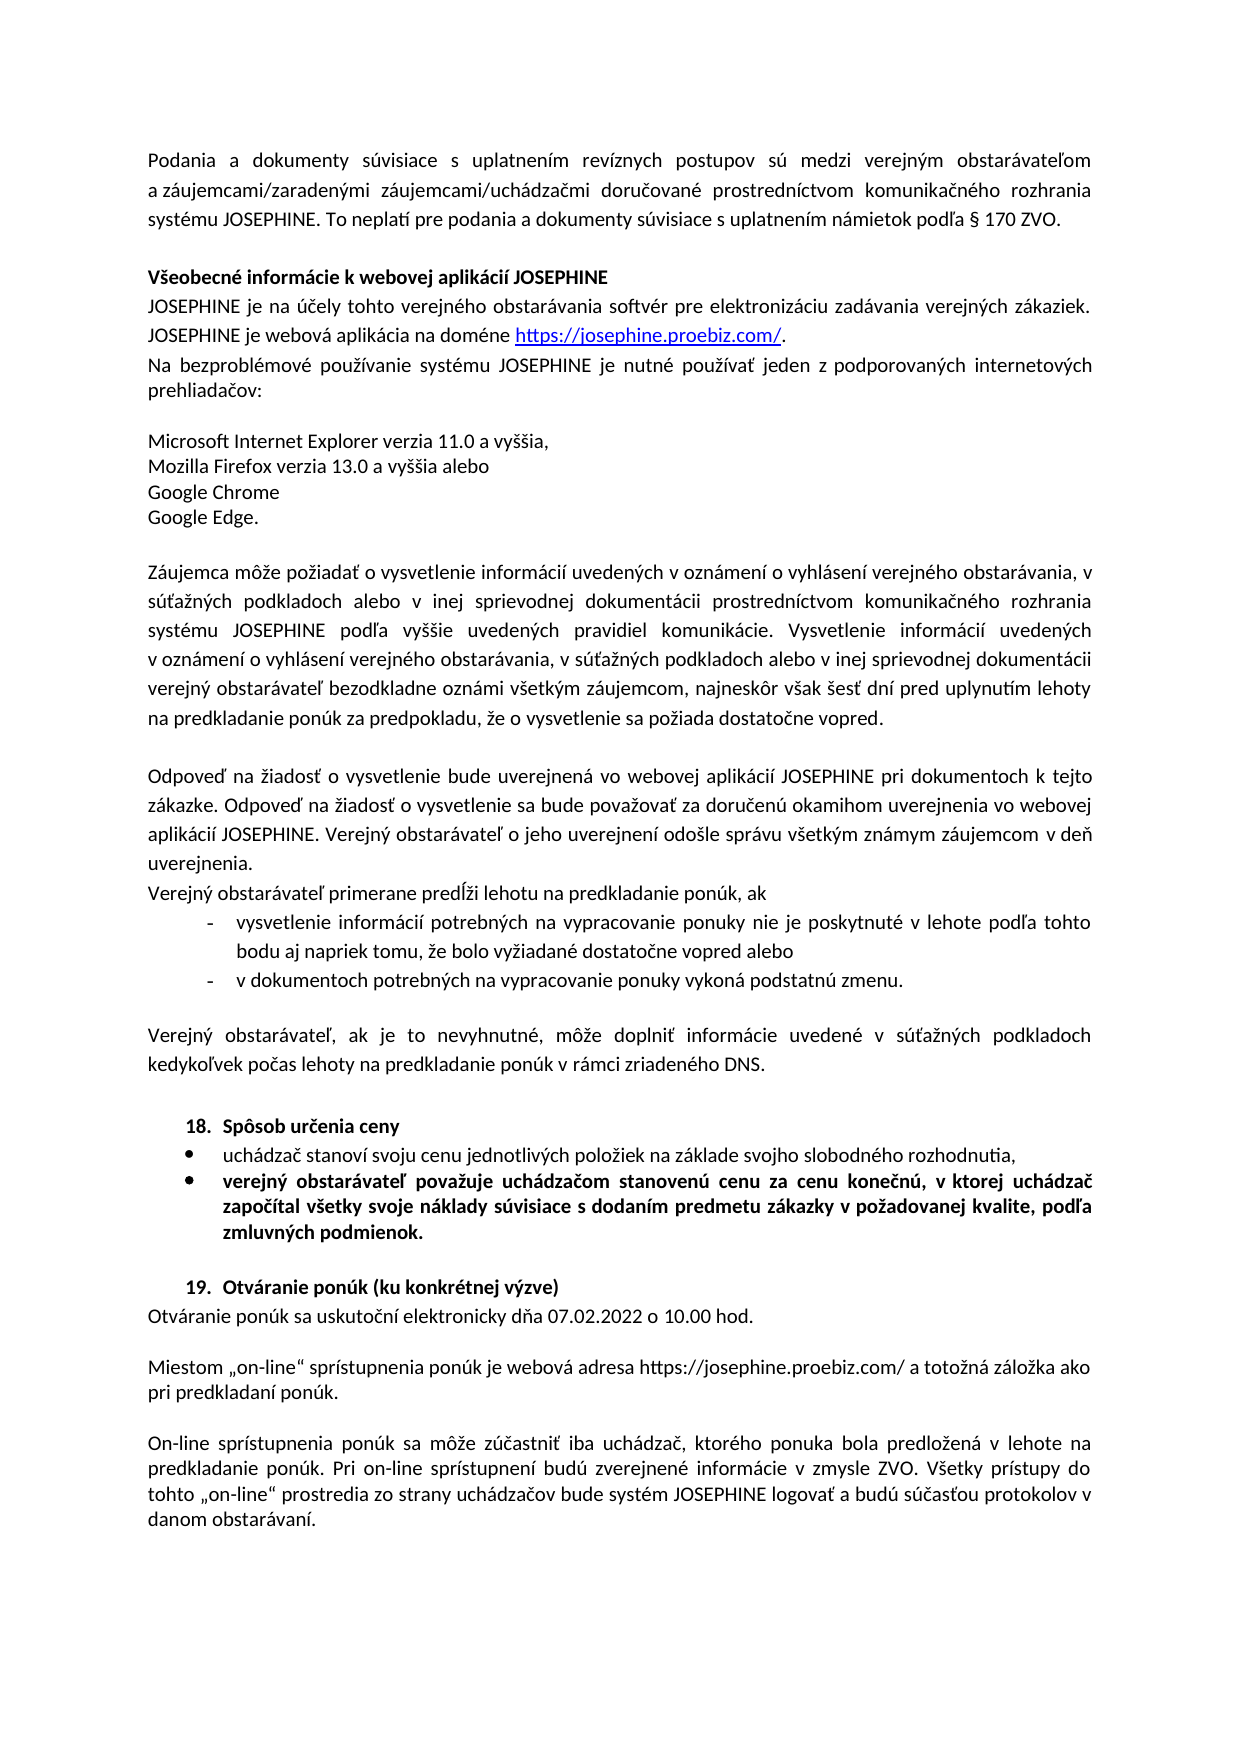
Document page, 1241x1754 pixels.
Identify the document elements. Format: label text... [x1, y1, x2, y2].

text JOSEPHINE je na účely tohto verejného obstarávania softvér pre elektronizáciu zadávania verejných zákaziek. JOSEPHINE je webová aplikácia na doméne https://josephine.proebiz.com/. [148, 293, 1093, 348]
subtitle Spôsob určenia ceny [185, 1113, 1093, 1139]
text Záujemca môže požiadať o vysvetlenie informácií uvedených v oznámení o vyhlásení verejného obstarávania, v súťažných podkladoch alebo v inej sprievodnej dokumentácii prostredníctvom komunikačného rozhrania systému JOSEPHINE podľa vyššie uvedených pravidiel komunikácie. Vysvetlenie informácií uvedených v oznámení o vyhlásení verejného obstarávania, v súťažných podkladoch alebo v inej sprievodnej dokumentácii verejný obstarávateľ bezodkladne oznámi všetkým záujemcom, najneskôr však šesť dní pred uplynutím lehoty na predkladanie ponúk za predpokladu, že o vysvetlenie sa požiada dostatočne vopred. [148, 559, 1093, 730]
text Verejný obstarávateľ primerane predĺži lehotu na predkladanie ponúk, ak [148, 880, 1093, 905]
list v dokumentoch potrebných na vypracovanie ponuky vykoná podstatnú zmenu. [207, 967, 1093, 993]
text Verejný obstarávateľ, ak je to nevyhnutné, môže doplniť informácie uvedené v súťažných podkladoch kedykoľvek počas lehoty na predkladanie ponúk v rámci zriadeného DNS. [148, 1022, 1093, 1076]
text Microsoft Internet Explorer verzia 11.0 a vyššia, [148, 428, 1093, 453]
list vysvetlenie informácií potrebných na vypracovanie ponuky nie je poskytnuté v lehote podľa tohto bodu aj napriek tomu, že bolo vyžiadané dostatočne vopred alebo [207, 909, 1093, 963]
text Google Edge. [148, 504, 1093, 530]
text Všeobecné informácie k webovej aplikácií JOSEPHINE [148, 264, 1093, 290]
list verejný obstarávateľ považuje uchádzačom stanovenú cenu za cenu konečnú, v ktorej uchádzač započítal všetky svoje náklady súvisiace s dodaním predmetu zákazky v požadovanej kvalite, podľa zmluvných podmienok. [185, 1168, 1093, 1244]
list Otváranie ponúk sa uskutoční elektronicky dňa 07.02.2022 o 10.00 hod. [148, 1303, 1093, 1328]
text Google Chrome [148, 479, 1093, 504]
text Na bezproblémové používanie systému JOSEPHINE je nutné používať jeden z podporovaných internetových prehliadačov: [148, 352, 1093, 403]
list Miestom „on-line“ sprístupnenia ponúk je webová adresa https://josephine.proebiz.com/ a totožná záložka ako pri predkladaní ponúk. [148, 1354, 1093, 1405]
text Podania a dokumenty súvisiace s uplatnením revíznych postupov sú medzi verejným obstarávateľom a záujemcami/zaradenými záujemcami/uchádzačmi doručované prostredníctvom komunikačného rozhrania systému JOSEPHINE. To neplatí pre podania a dokumenty súvisiace s uplatnením námietok podľa § 170 ZVO. [148, 148, 1093, 231]
subtitle Otváranie ponúk (ku konkrétnej výzve) [185, 1274, 1093, 1299]
text Odpoveď na žiadosť o vysvetlenie bude uverejnená vo webovej aplikácií JOSEPHINE pri dokumentoch k tejto zákazke. Odpoveď na žiadosť o vysvetlenie sa bude považovať za doručenú okamihom uverejnenia vo webovej aplikácií JOSEPHINE. Verejný obstarávateľ o jeho uverejnení odošle správu všetkým známym záujemcom v deň uverejnenia. [148, 763, 1093, 876]
list uchádzač stanoví svoju cenu jednotlivých položiek na základe svojho slobodného rozhodnutia, [185, 1143, 1093, 1168]
list On-line sprístupnenia ponúk sa môže zúčastniť iba uchádzač, ktorého ponuka bola predložená v lehote na predkladanie ponúk. Pri on-line sprístupnení budú zverejnené informácie v zmysle ZVO. Všetky prístupy do tohto „on-line“ prostredia zo strany uchádzačov bude systém JOSEPHINE logovať a budú súčasťou protokolov v danom obstarávaní. [148, 1430, 1093, 1532]
text Mozilla Firefox verzia 13.0 a vyššia alebo [148, 453, 1093, 479]
